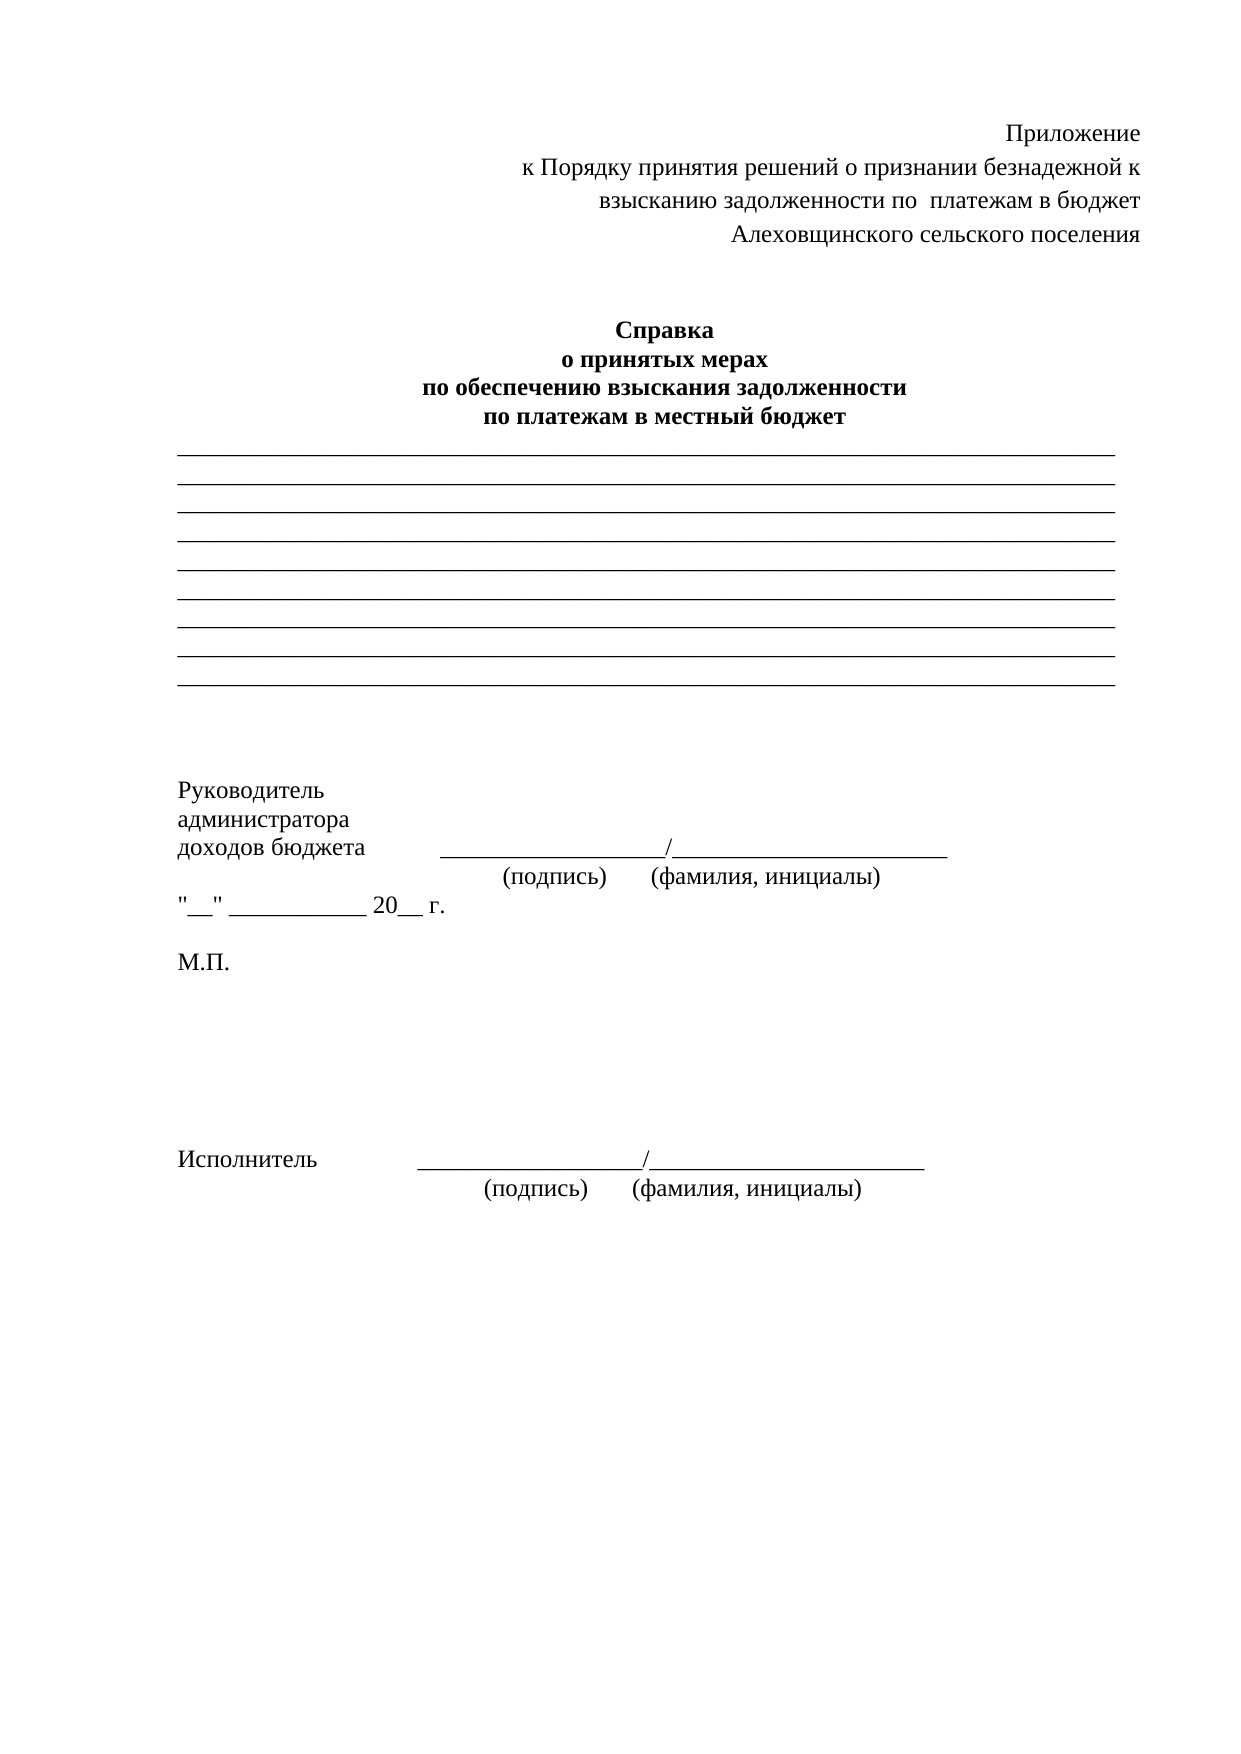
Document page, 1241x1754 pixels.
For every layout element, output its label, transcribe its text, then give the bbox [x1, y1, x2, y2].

text Алеховщинского сельского поселения [177, 219, 1141, 248]
text Справка [177, 315, 1152, 344]
text ___________________________________________________________________________ [177, 430, 1152, 459]
text доходов бюджета __________________/______________________ [177, 832, 1152, 861]
text (подпись) (фамилия, инициалы) [177, 1173, 1152, 1201]
text ___________________________________________________________________________ [177, 602, 1152, 631]
text по платежам в местный бюджет [177, 401, 1152, 430]
text администратора [177, 804, 1152, 832]
text Руководитель [177, 775, 1152, 804]
text взысканию задолженности по платежам в бюджет [177, 185, 1141, 214]
text Приложение [177, 118, 1141, 147]
text Исполнитель __________________/______________________ [177, 1144, 1152, 1173]
text (подпись) (фамилия, инициалы) [177, 861, 1152, 890]
text ___________________________________________________________________________ [177, 545, 1152, 574]
text ___________________________________________________________________________ [177, 516, 1152, 545]
text ___________________________________________________________________________ [177, 574, 1152, 602]
text ___________________________________________________________________________ [177, 459, 1152, 487]
text М.П. [177, 947, 1152, 976]
text по обеспечению взыскания задолженности [177, 372, 1152, 401]
text к Порядку принятия решений о признании безнадежной к [177, 152, 1141, 181]
text ___________________________________________________________________________ [177, 631, 1152, 660]
text ___________________________________________________________________________ [177, 487, 1152, 516]
text "__" ___________ 20__ г. [177, 890, 1152, 919]
text о принятых мерах [177, 344, 1152, 372]
text ___________________________________________________________________________ [177, 660, 1152, 689]
